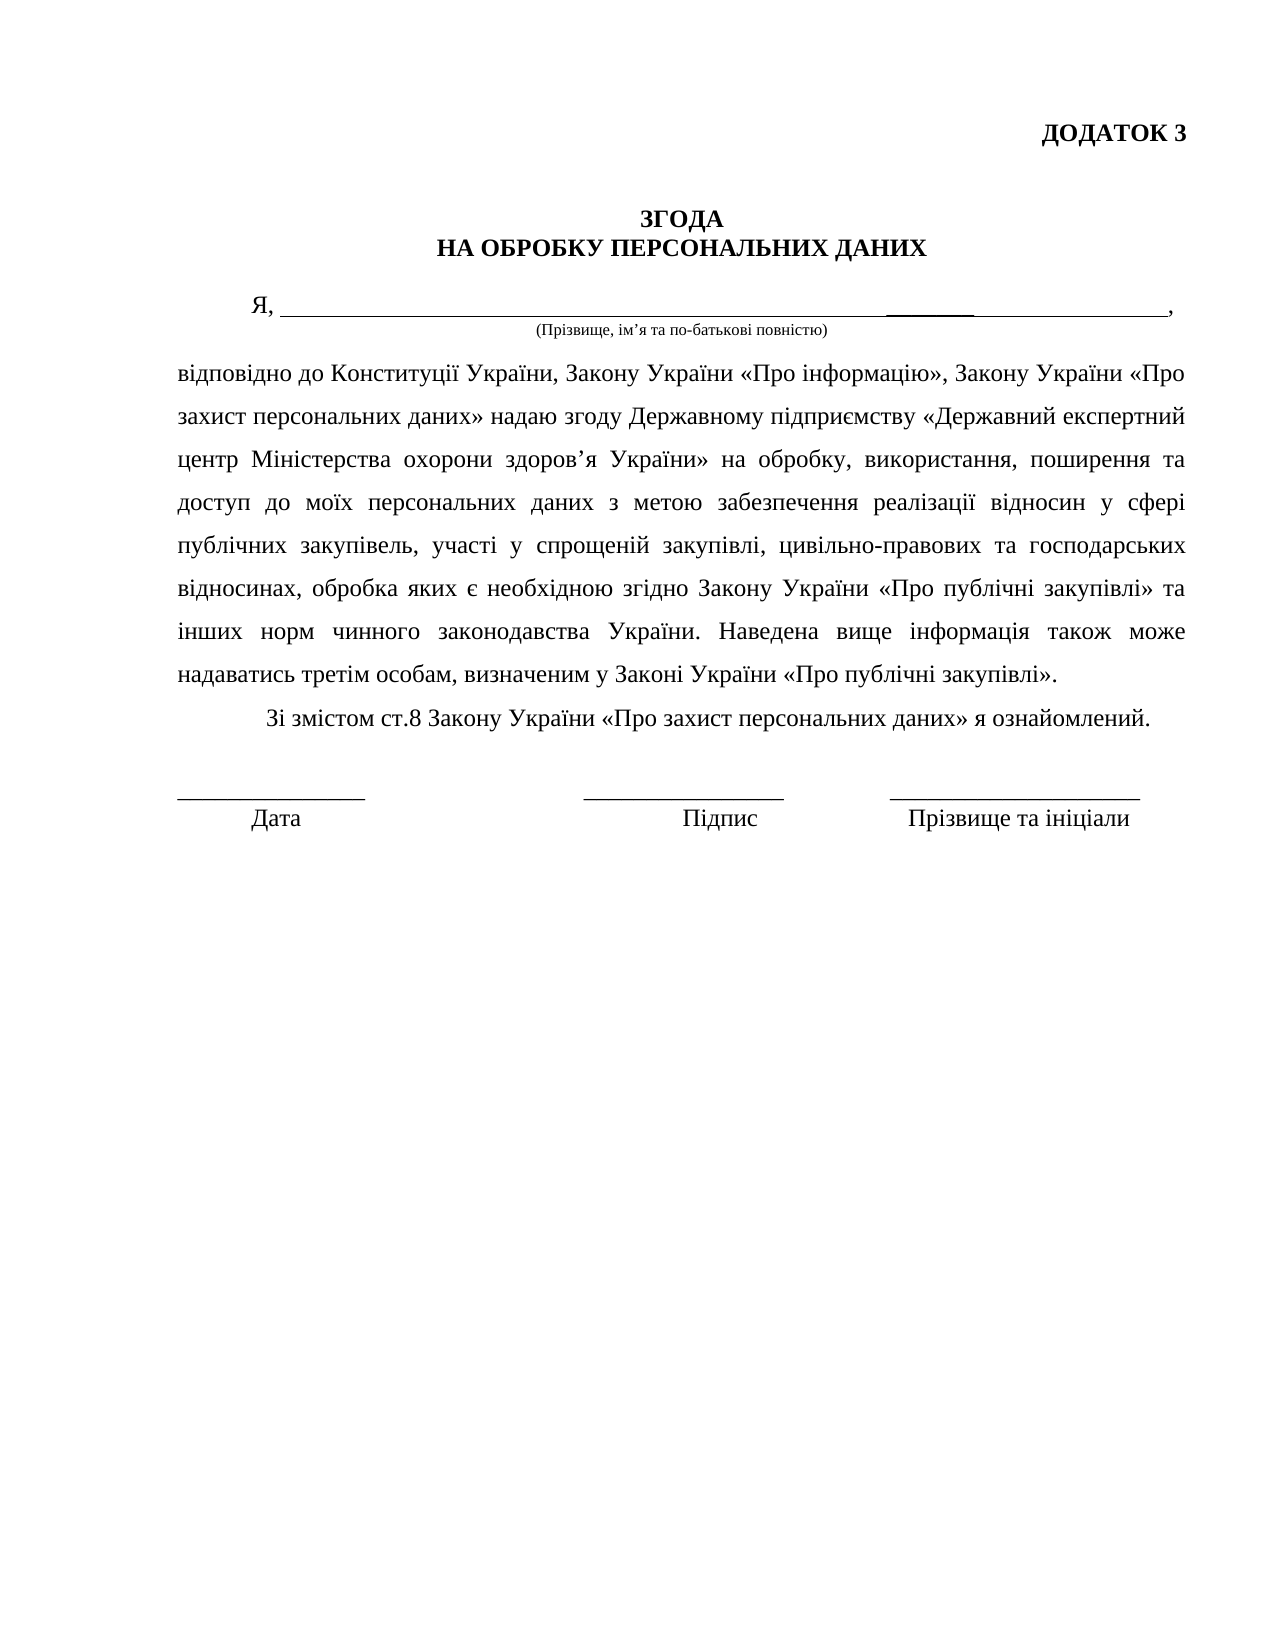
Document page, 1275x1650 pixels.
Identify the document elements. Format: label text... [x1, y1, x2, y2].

text Зі змістом ст.8 Закону України «Про захист персональних даних» я ознайомлений. [177, 703, 1186, 731]
text відповідно до Конституції України, Закону України «Про інформацію», Закону України «Про захист персональних даних» надаю згоду Державному підприємству «Державний експертний центр Міністерства охорони здоров’я України» на обробку, використання, поширення та доступ до моїх персональних даних з метою забезпечення реалізації відносин у сфері публічних закупівель, участі у спрощеній закупівлі, цивільно-правових та господарських відносинах, обробка яких є необхідною згідно Закону України «Про публічні закупівлі» та інших норм чинного законодавства України. Наведена вище інформація також може надаватись третім особам, визначеним у Законі України «Про публічні закупівлі». [177, 358, 1186, 688]
text Дата Підпис Прізвище та ініціали [177, 803, 1186, 832]
text НА ОБРОБКУ ПЕРСОНАЛЬНИХ ДАНИХ [177, 233, 1186, 262]
text Я, _______ , [177, 291, 1186, 319]
text ДОДАТОК 3 [842, 118, 1186, 147]
text _______________ ________________ ____________________ [177, 774, 1186, 803]
text (Прізвище, ім’я та по-батькові повністю) [177, 319, 1186, 338]
text ЗГОДА [177, 204, 1186, 233]
